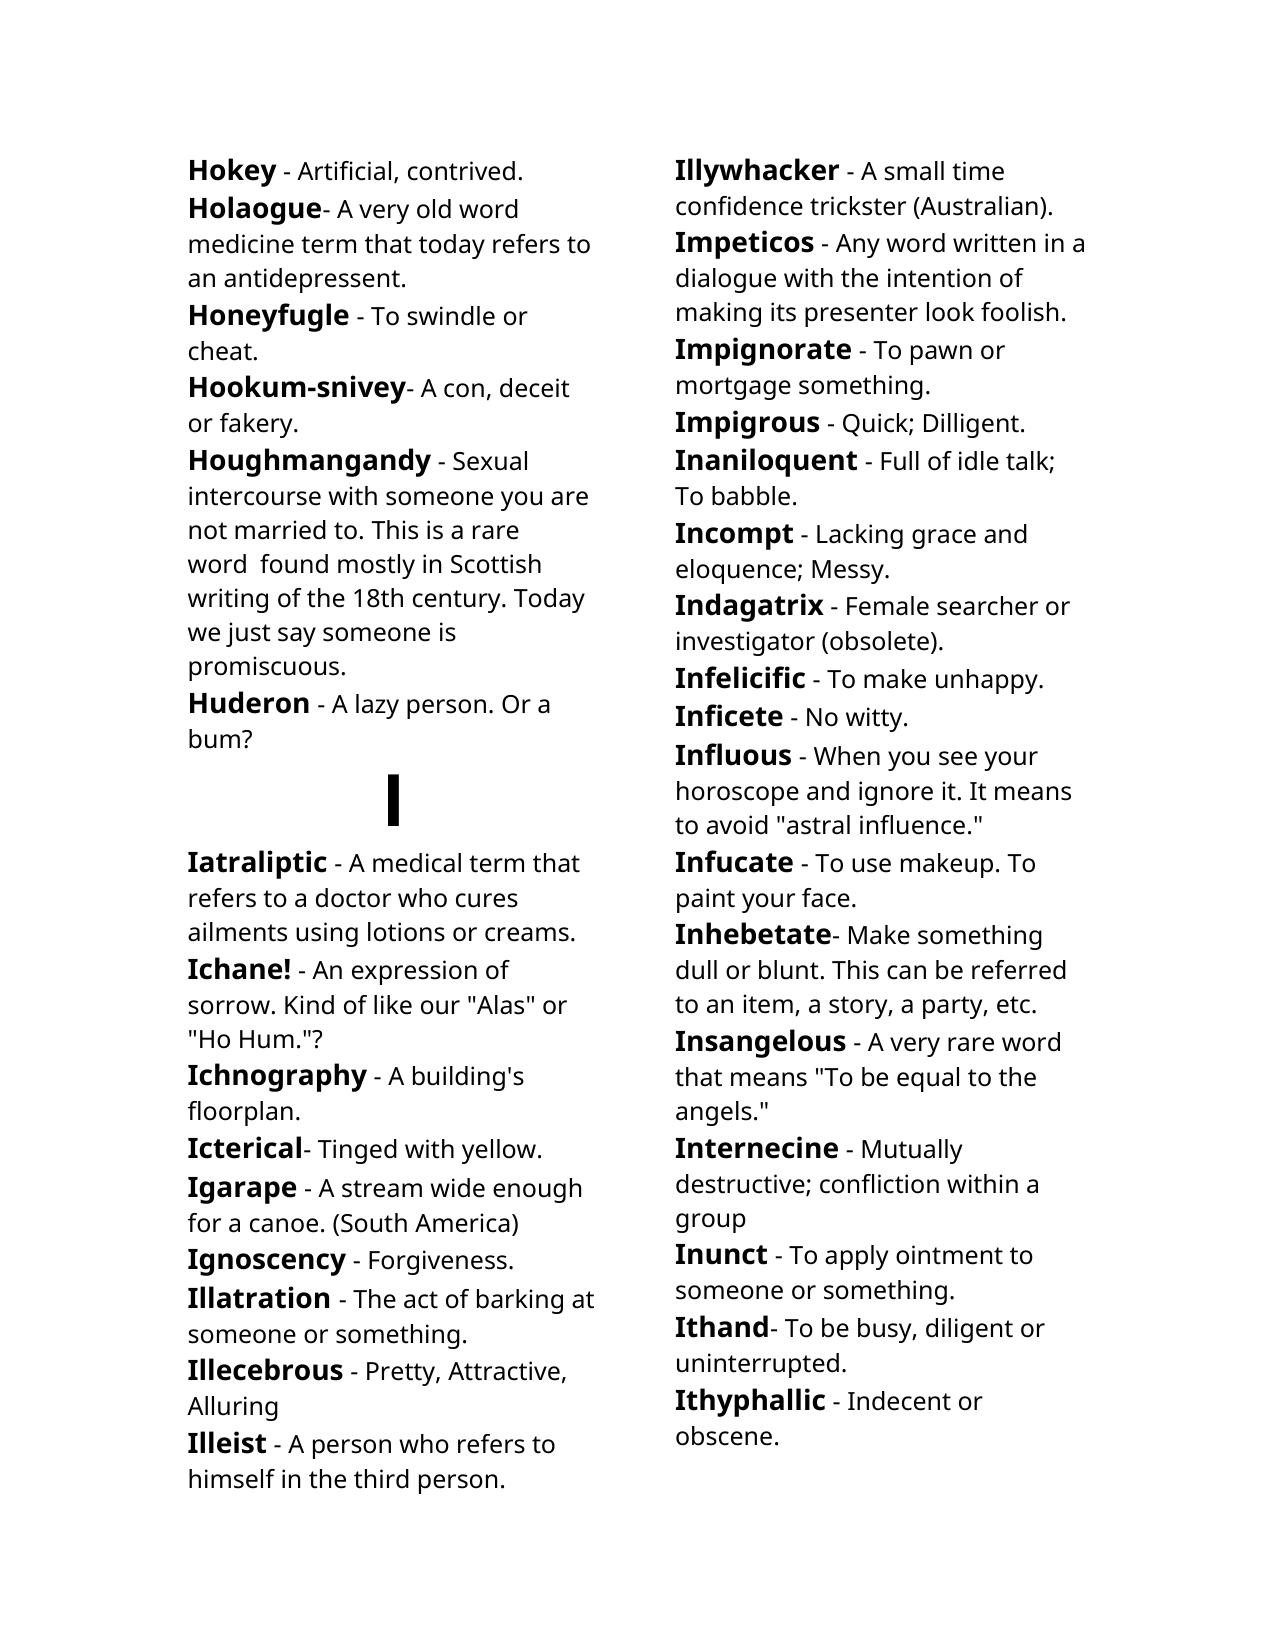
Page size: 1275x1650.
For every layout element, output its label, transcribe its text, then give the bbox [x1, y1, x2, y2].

text Ichane! - An expression of sorrow. Kind of like our "Alas" or "Ho Hum."? [187, 949, 600, 1056]
text Infelicific - To make unhappy. [675, 658, 1087, 697]
text Huderon - A lazy person. Or a bum? [187, 683, 600, 756]
text Inhebetate- Make something dull or blunt. This can be referred to an item, a story, a party, etc. [675, 914, 1087, 1021]
text Hookum-snivey- A con, deceit or fakery. [187, 368, 600, 440]
text Illecebrous - Pretty, Attractive, Alluring [187, 1351, 600, 1423]
text Ichnography - A building's floorplan. [187, 1056, 600, 1128]
text Insangelous - A very rare word that means "To be equal to the angels." [675, 1021, 1087, 1128]
text Igarape - A stream wide enough for a canoe. (South America) [187, 1167, 600, 1239]
text Inunct - To apply ointment to someone or something. [675, 1234, 1087, 1307]
text Inficete - No witty. [675, 697, 1087, 735]
text Impignorate - To pawn or mortgage something. [675, 329, 1087, 402]
text Illeist - A person who refers to himself in the third person. [187, 1423, 600, 1496]
text Illywhacker - A small time confidence trickster (Australian). [675, 150, 1087, 222]
text I [187, 756, 600, 842]
text Internecine - Mutually destructive; confliction within a group [675, 1128, 1087, 1234]
text Influous - When you see your horoscope and ignore it. It means to avoid "astral influence." [675, 735, 1087, 842]
text Impeticos - Any word written in a dialogue with the intention of making its presenter look foolish. [675, 223, 1087, 329]
text Incompt - Lacking grace and eloquence; Messy. [675, 513, 1087, 585]
text Infucate - To use makeup. To paint your face. [675, 842, 1087, 914]
text Indagatrix - Female searcher or investigator (obsolete). [675, 586, 1087, 658]
text Houghmangandy - Sexual intercourse with someone you are not married to. This is a rare word found mostly in Scottish writing of the 18th century. Today we just say someone is promiscuous. [187, 440, 600, 683]
text Illatration - The act of barking at someone or something. [187, 1278, 600, 1350]
text Inaniloquent - Full of idle talk; To babble. [675, 440, 1087, 513]
text Ithyphallic - Indecent or obscene. [675, 1380, 1087, 1452]
text Icterical- Tinged with yellow. [187, 1128, 600, 1167]
text Impigrous - Quick; Dilligent. [675, 402, 1087, 440]
text Ignoscency - Forgiveness. [187, 1239, 600, 1278]
text Ithand- To be busy, diligent or uninterrupted. [675, 1307, 1087, 1379]
text Honeyfugle - To swindle or cheat. [187, 295, 600, 368]
text Hokey - Artificial, contrived. [187, 150, 600, 188]
text Iatraliptic - A medical term that refers to a doctor who cures ailments using lotions or creams. [187, 842, 600, 949]
text Holaogue- A very old word medicine term that today refers to an antidepressent. [187, 188, 600, 295]
